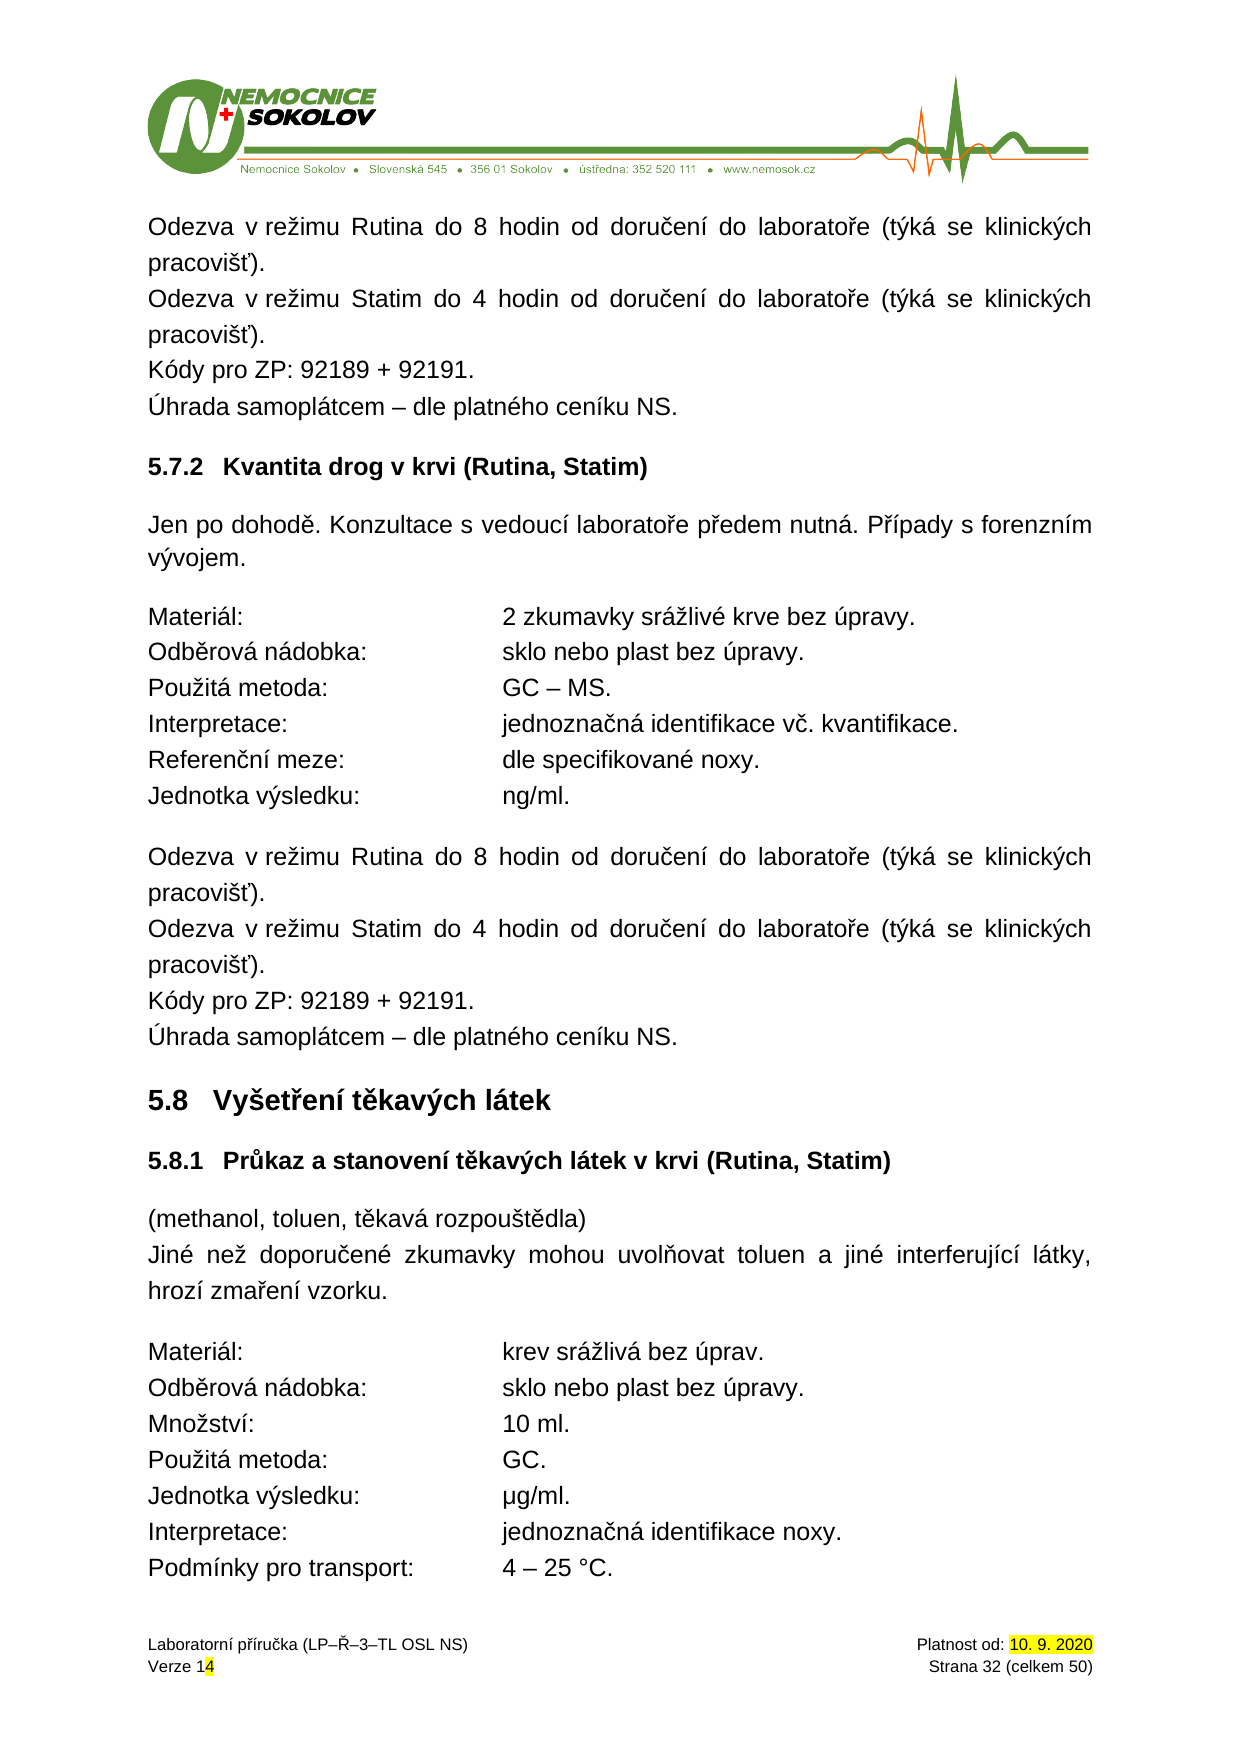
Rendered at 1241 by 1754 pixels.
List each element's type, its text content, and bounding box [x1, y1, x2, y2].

text Jen po dohodě. Konzultace s vedoucí laboratoře předem nutná. Případy s forenzním vývojem. [148, 510, 1092, 572]
list Úhrada samoplátcem – dle platného ceníku NS. [148, 391, 1092, 420]
list Odezva v režimu Rutina do 8 hodin od doručení do laboratoře (týká se klinických pracovišť). [148, 212, 1092, 276]
list Kódy pro ZP: 92189 + 92191. [148, 986, 1092, 1014]
subtitle Kvantita drog v krvi (Rutina, Statim) [148, 452, 1092, 481]
list Materiál: krev srážlivá bez úprav. [148, 1337, 1092, 1366]
list Množství: 10 ml. [148, 1409, 1092, 1438]
list Kódy pro ZP: 92189 + 92191. [148, 356, 1092, 384]
list Odběrová nádobka: sklo nebo plast bez úpravy. [148, 1373, 1092, 1402]
list Odběrová nádobka: sklo nebo plast bez úpravy. [148, 637, 1092, 666]
list Odezva v režimu Statim do 4 hodin od doručení do laboratoře (týká se klinických pracovišť). [148, 284, 1092, 348]
list Interpretace: jednoznačná identifikace vč. kvantifikace. [148, 709, 1092, 738]
list Referenční meze: dle specifikované noxy. [148, 745, 1092, 774]
list Jednotka výsledku: ng/ml. [148, 781, 1092, 810]
list Odezva v režimu Statim do 4 hodin od doručení do laboratoře (týká se klinických pracovišť). [148, 914, 1092, 979]
list Použitá metoda: GC. [148, 1445, 1092, 1474]
list Jednotka výsledku: μg/ml. [148, 1481, 1092, 1509]
subtitle Průkaz a stanovení těkavých látek v krvi (Rutina, Statim) [148, 1146, 1092, 1175]
list Jiné než doporučené zkumavky mohou uvolňovat toluen a jiné interferující látky, hrozí zmaření vzorku. [148, 1240, 1092, 1305]
list Odezva v režimu Rutina do 8 hodin od doručení do laboratoře (týká se klinických pracovišť). [148, 842, 1092, 907]
list Podmínky pro transport: 4 – 25 °C. [148, 1553, 1092, 1581]
list Materiál: 2 zkumavky srážlivé krve bez úpravy. [148, 601, 1092, 630]
picture [147, 73, 1089, 184]
list Interpretace: jednoznačná identifikace noxy. [148, 1517, 1092, 1546]
list Úhrada samoplátcem – dle platného ceníku NS. [148, 1022, 1092, 1051]
list Použitá metoda: GC – MS. [148, 673, 1092, 702]
list (methanol, toluen, těkavá rozpouštědla) [148, 1204, 1092, 1233]
subtitle Vyšetření těkavých látek [148, 1083, 1092, 1116]
